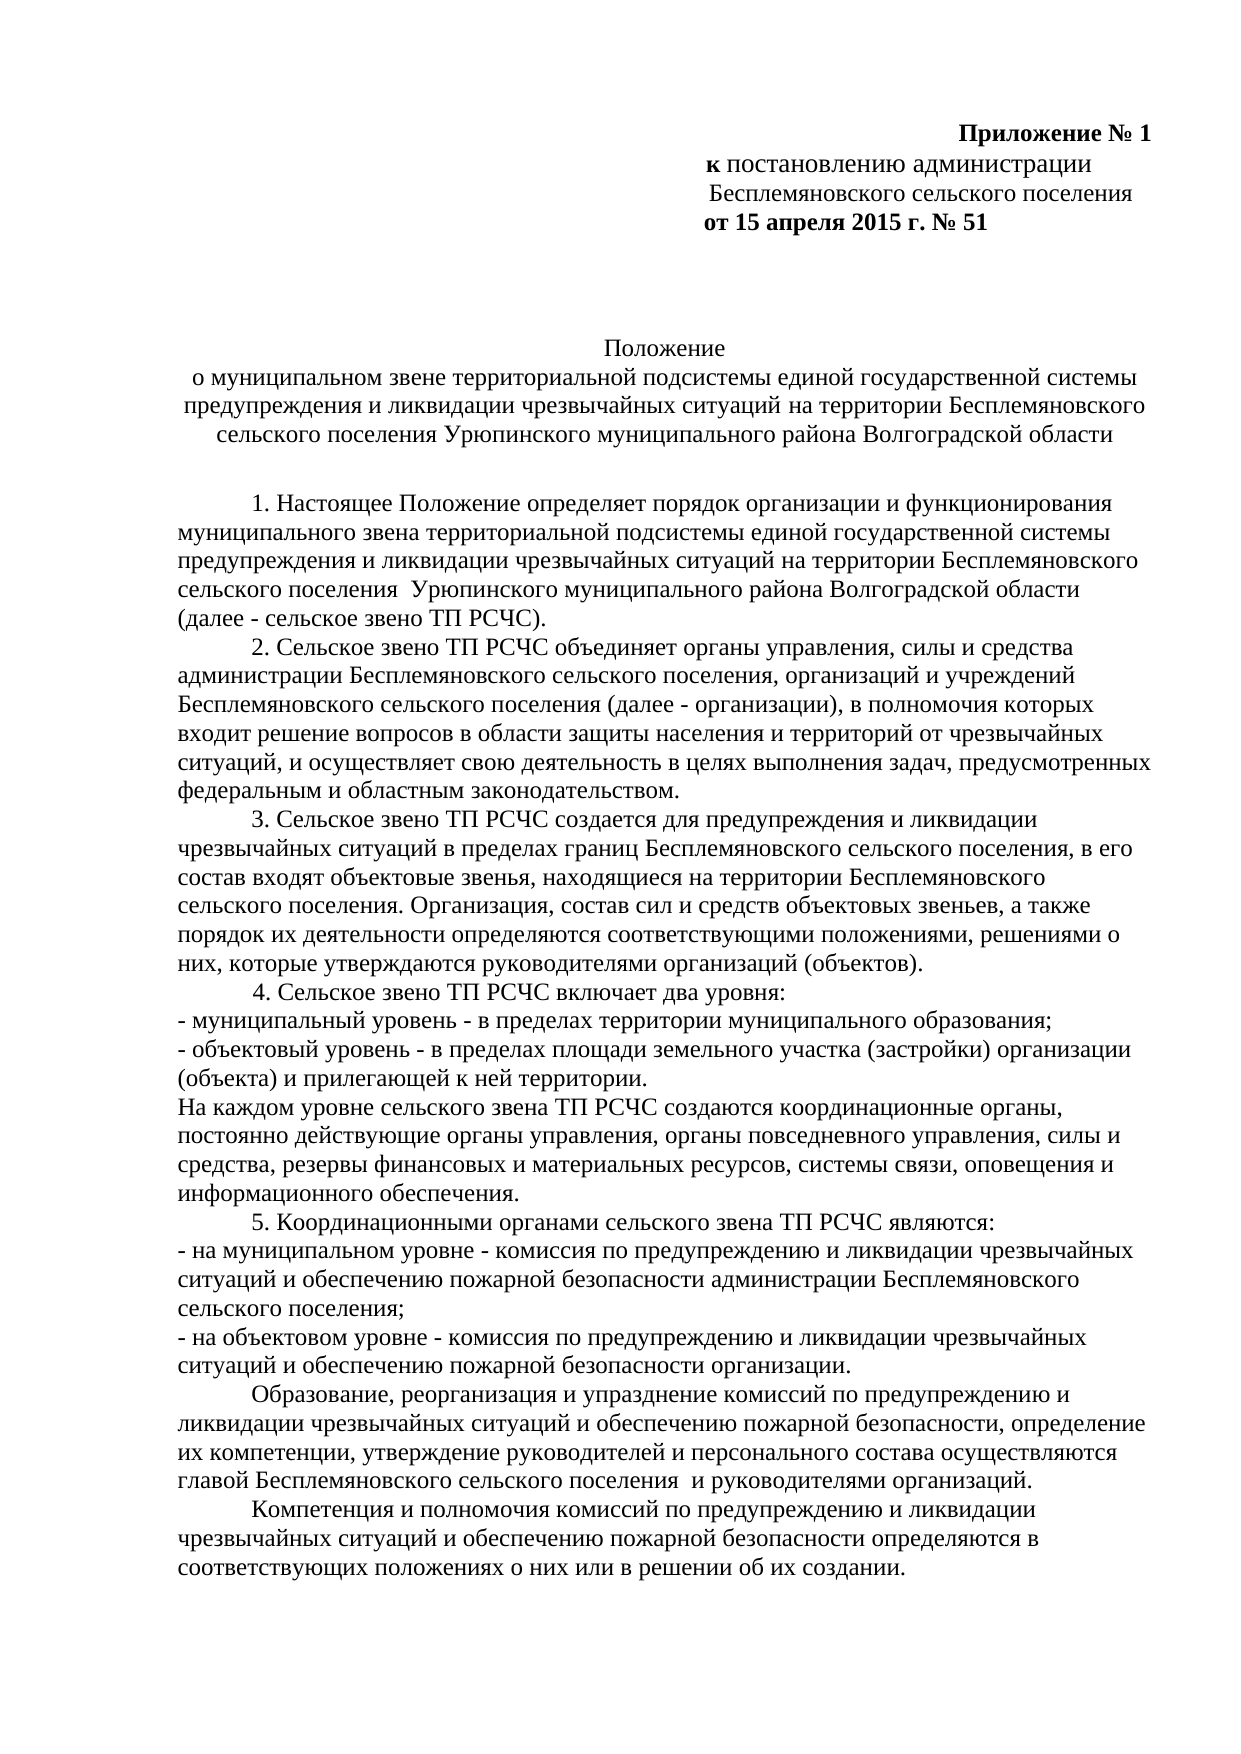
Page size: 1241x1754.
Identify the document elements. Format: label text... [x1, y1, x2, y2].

text 4. Сельское звено ТП РСЧС включает два уровня: [177, 977, 1152, 1006]
text Компетенция и полномочия комиссий по предупреждению и ликвидации чрезвычайных ситуаций и обеспечению пожарной безопасности определяются в соответствующих положениях о них или в решении об их создании. [177, 1494, 1152, 1581]
text - муниципальный уровень - в пределах территории муниципального образования; [177, 1006, 1152, 1034]
subtitle Положение о муниципальном звене территориальной подсистемы единой государственной системы предупреждения и ликвидации чрезвычайных ситуаций на территории Бесплемяновского сельского поселения Урюпинского муниципального района Волгоградской области [177, 333, 1152, 477]
text - на объектовом уровне - комиссия по предупреждению и ликвидации чрезвычайных ситуаций и обеспечению пожарной безопасности организации. [177, 1322, 1152, 1379]
text 3. Сельское звено ТП РСЧС создается для предупреждения и ликвидации чрезвычайных ситуаций в пределах границ Бесплемяновского сельского поселения, в его состав входят объектовые звенья, находящиеся на территории Бесплемяновского сельского поселения. Организация, состав сил и средств объектовых звеньев, а также порядок их деятельности определяются соответствующими положениями, решениями о них, которые утверждаются руководителями организаций (объектов). [177, 804, 1152, 977]
text На каждом уровне сельского звена ТП РСЧС создаются координационные органы, постоянно действующие органы управления, органы повседневного управления, силы и средства, резервы финансовых и материальных ресурсов, системы связи, оповещения и информационного обеспечения. [177, 1092, 1152, 1207]
text 2. Сельское звено ТП РСЧС объединяет органы управления, силы и средства администрации Бесплемяновского сельского поселения, организаций и учреждений Бесплемяновского сельского поселения (далее - организации), в полномочия которых входит решение вопросов в области защиты населения и территорий от чрезвычайных ситуаций, и осуществляет свою деятельность в целях выполнения задач, предусмотренных федеральным и областным законодательством. [177, 632, 1152, 804]
text - на муниципальном уровне - комиссия по предупреждению и ликвидации чрезвычайных ситуаций и обеспечению пожарной безопасности администрации Бесплемяновского сельского поселения; [177, 1236, 1152, 1322]
text от 15 апреля 2015 г. № 51 [177, 207, 1152, 236]
text 1. Настоящее Положение определяет порядок организации и функционирования муниципального звена территориальной подсистемы единой государственной системы предупреждения и ликвидации чрезвычайных ситуаций на территории Бесплемяновского сельского поселения Урюпинского муниципального района Волгоградской области (далее - сельское звено ТП РСЧС). [177, 488, 1152, 632]
text Образование, реорганизация и упразднение комиссий по предупреждению и ликвидации чрезвычайных ситуаций и обеспечению пожарной безопасности, определение их компетенции, утверждение руководителей и персонального состава осуществляются главой Бесплемяновского сельского поселения и руководителями организаций. [177, 1379, 1152, 1494]
text к постановлению администрации [177, 147, 1152, 178]
text - объектовый уровень - в пределах площади земельного участка (застройки) организации (объекта) и прилегающей к ней территории. [177, 1034, 1152, 1092]
text Приложение № 1 [177, 118, 1152, 147]
text Бесплемяновского сельского поселения [177, 178, 1152, 207]
text 5. Координационными органами сельского звена ТП РСЧС являются: [177, 1207, 1152, 1236]
